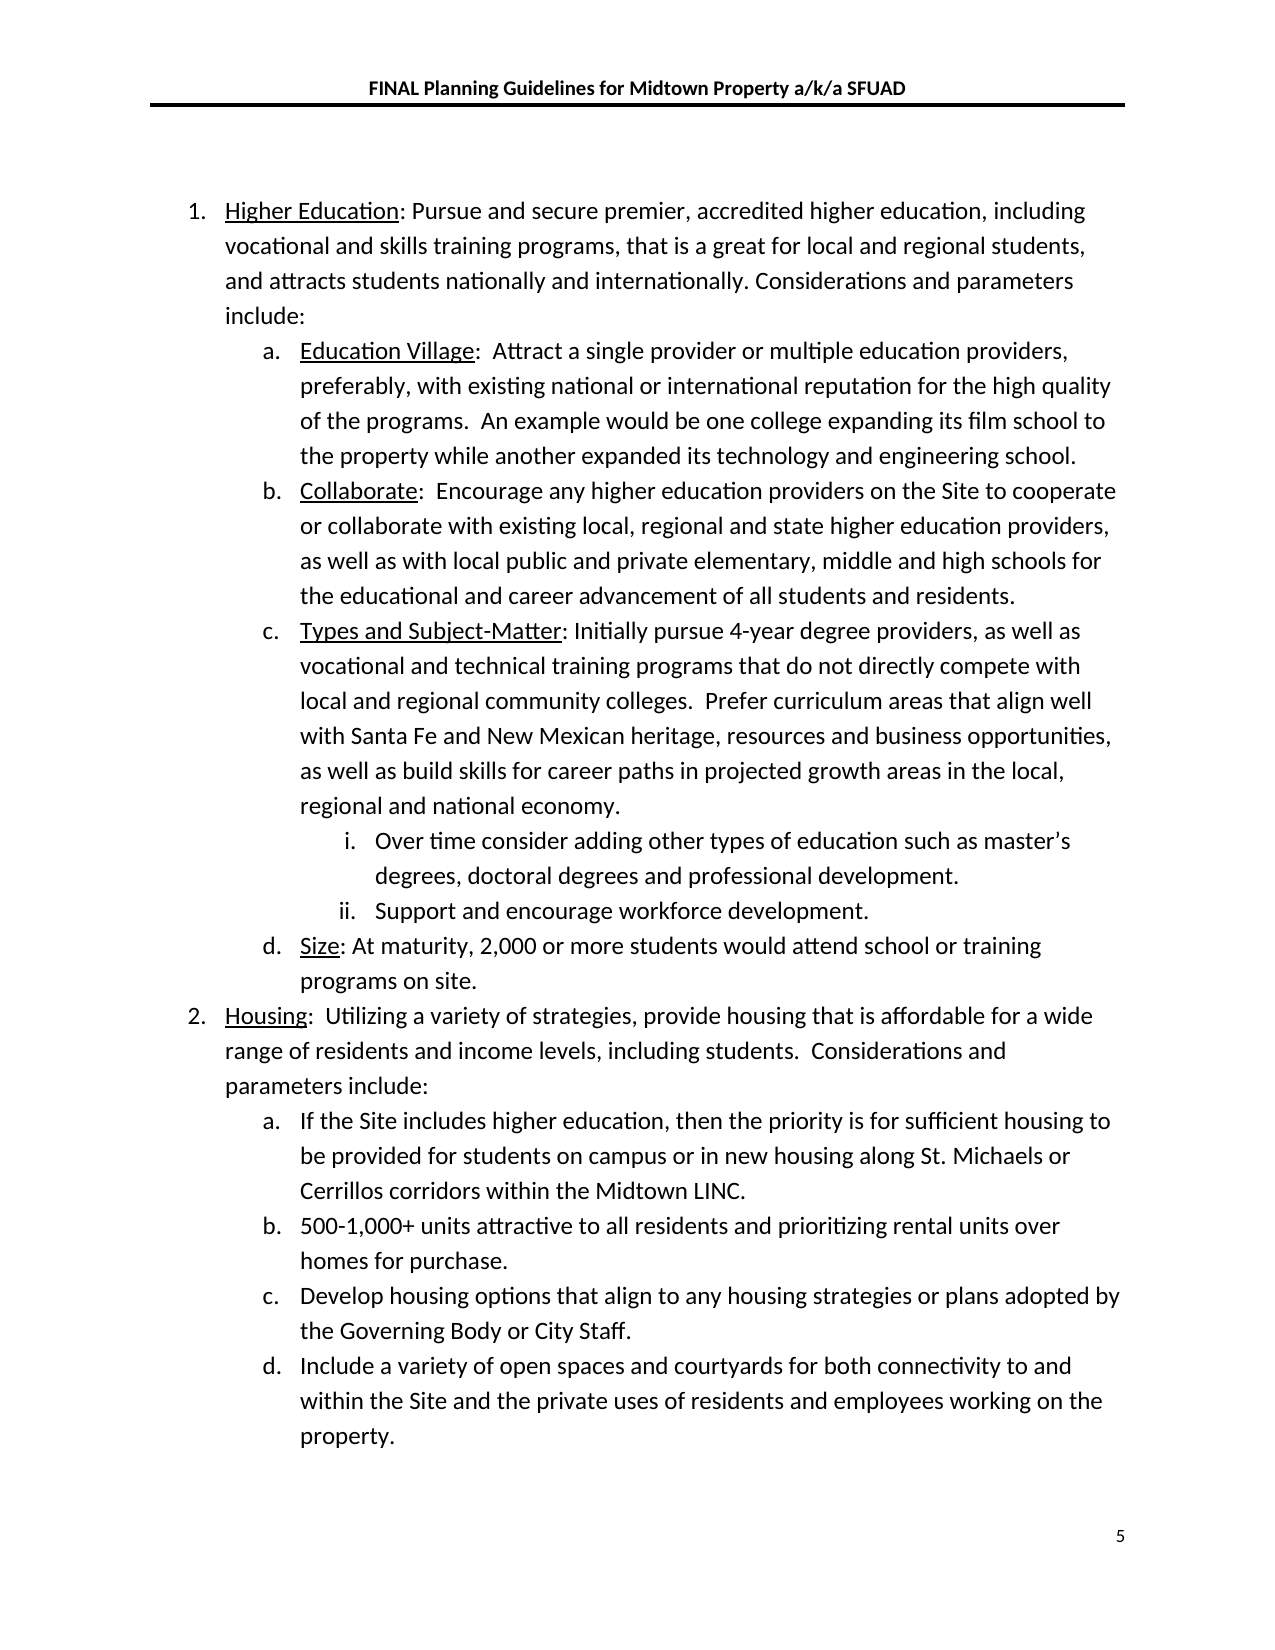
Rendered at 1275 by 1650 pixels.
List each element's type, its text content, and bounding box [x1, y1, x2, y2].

list Types and Subject-Matter: Initially pursue 4-year degree providers, as well as vocational and technical training programs that do not directly compete with local and regional community colleges. Prefer curriculum areas that align well with Santa Fe and New Mexican heritage, resources and business opportunities, as well as build skills for career paths in projected growth areas in the local, regional and national economy. [262, 615, 1125, 820]
list Over time consider adding other types of education such as master’s degrees, doctoral degrees and professional development. [356, 825, 1125, 890]
list Develop housing options that align to any housing strategies or plans adopted by the Governing Body or City Staff. [262, 1280, 1125, 1345]
list If the Site includes higher education, then the priority is for sufficient housing to be provided for students on campus or in new housing along St. Michaels or Cerrillos corridors within the Midtown LINC. [262, 1105, 1125, 1205]
list Education Village: Attract a single provider or multiple education providers, preferably, with existing national or international reputation for the high quality of the programs. An example would be one college expanding its film school to the property while another expanded its technology and engineering school. [262, 335, 1125, 470]
list Higher Education: Pursue and secure premier, accredited higher education, including vocational and skills training programs, that is a great for local and regional students, and attracts students nationally and internationally. Considerations and parameters include: [187, 195, 1125, 330]
list 500-1,000+ units attractive to all residents and prioritizing rental units over homes for purchase. [262, 1210, 1125, 1275]
list Housing: Utilizing a variety of strategies, provide housing that is affordable for a wide range of residents and income levels, including students. Considerations and parameters include: [187, 1000, 1125, 1100]
list Collaborate: Encourage any higher education providers on the Site to cooperate or collaborate with existing local, regional and state higher education providers, as well as with local public and private elementary, middle and high schools for the educational and career advancement of all students and residents. [262, 475, 1125, 610]
list Support and encourage workforce development. [356, 895, 1125, 925]
list Include a variety of open spaces and courtyards for both connectivity to and within the Site and the private uses of residents and employees working on the property. [262, 1350, 1125, 1450]
list Size: At maturity, 2,000 or more students would attend school or training programs on site. [262, 930, 1125, 995]
